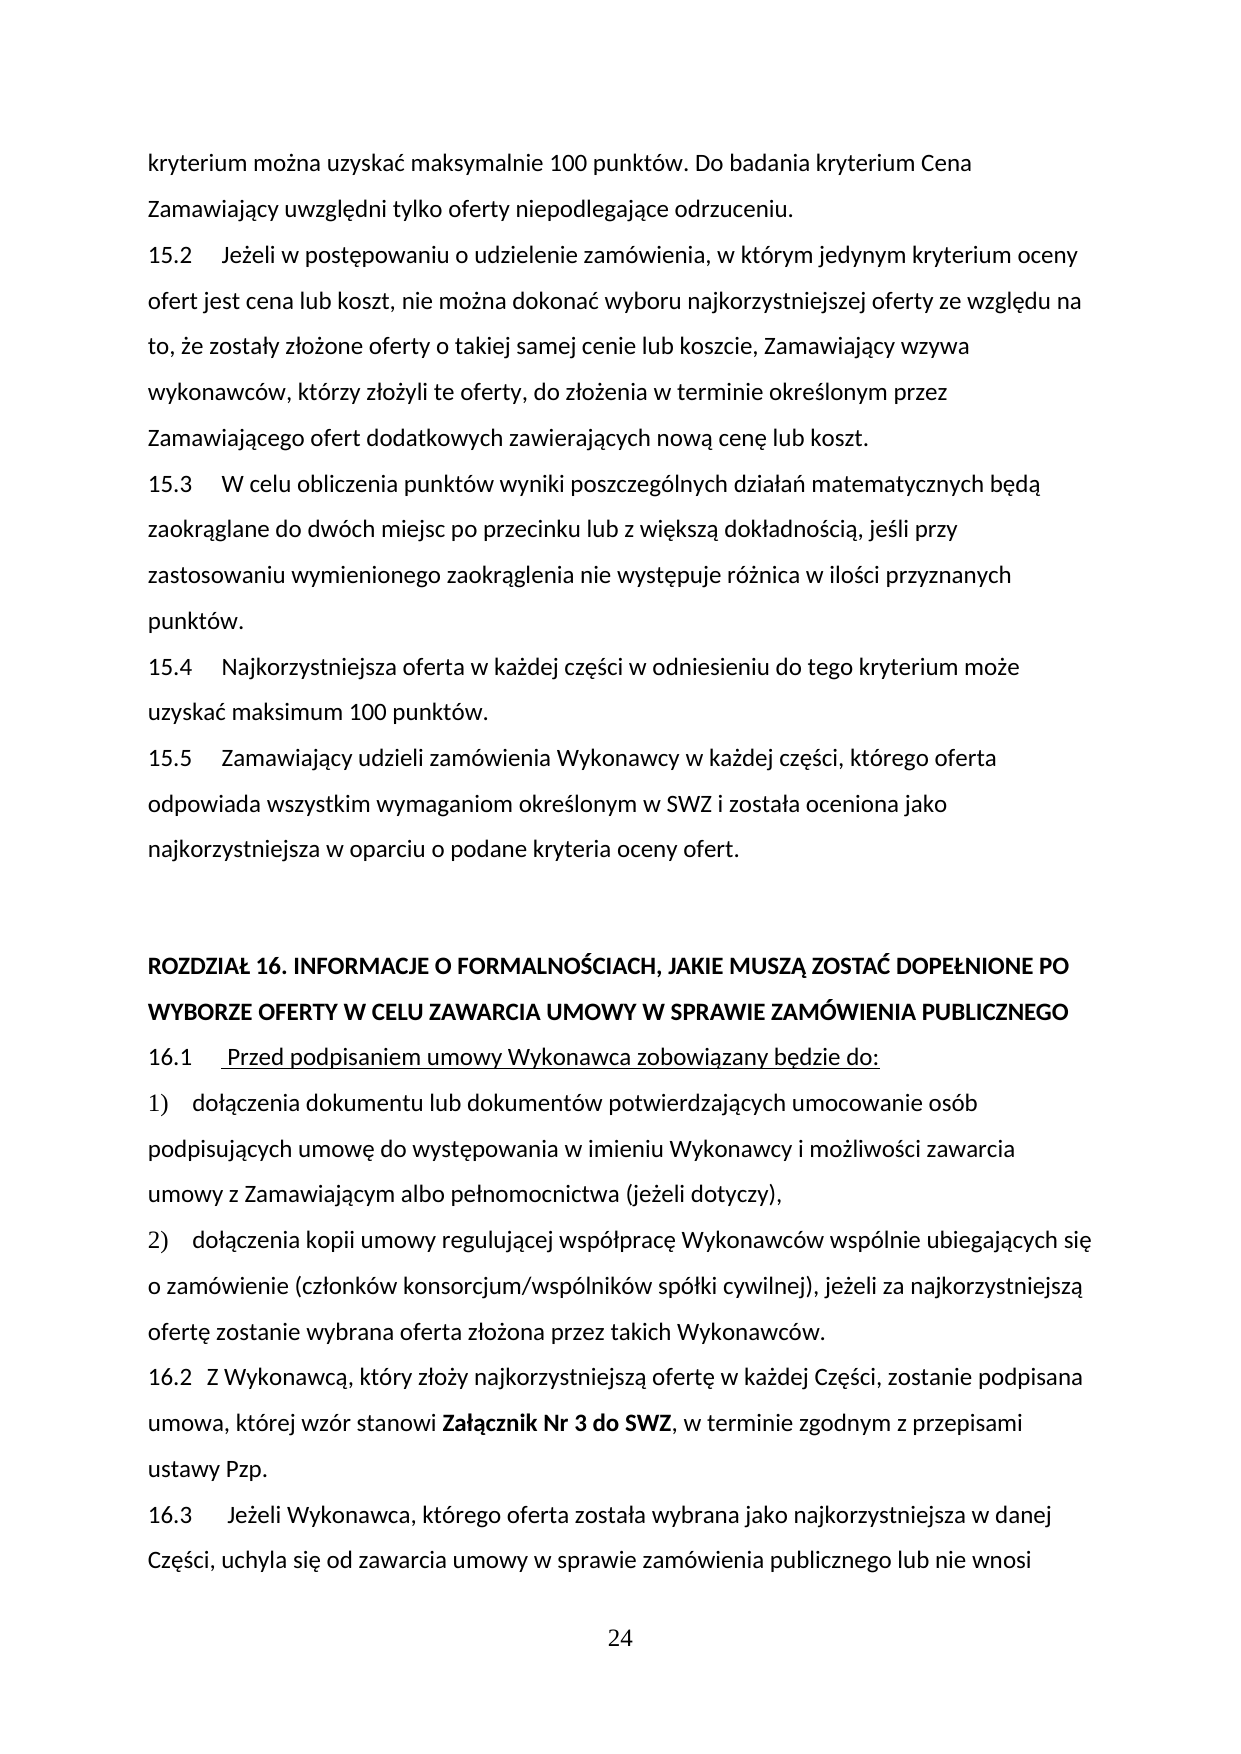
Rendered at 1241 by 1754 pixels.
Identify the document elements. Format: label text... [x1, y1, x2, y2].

list dołączenia kopii umowy regulującej współpracę Wykonawców wspólnie ubiegających się o zamówienie (członków konsorcjum/wspólników spółki cywilnej), jeżeli za najkorzystniejszą ofertę zostanie wybrana oferta złożona przez takich Wykonawców. [148, 1224, 1093, 1346]
subtitle ROZDZIAŁ 16. INFORMACJE O FORMALNOŚCIACH, JAKIE MUSZĄ ZOSTAĆ DOPEŁNIONE PO WYBORZE OFERTY W CELU ZAWARCIA UMOWY W SPRAWIE ZAMÓWIENIA PUBLICZNEGO [148, 950, 1093, 1026]
list Jeżeli w postępowaniu o udzielenie zamówienia, w którym jedynym kryterium oceny ofert jest cena lub koszt, nie można dokonać wyboru najkorzystniejszej oferty ze względu na to, że zostały złożone oferty o takiej samej cenie lub koszcie, Zamawiający wzywa wykonawców, którzy złożyli te oferty, do złożenia w terminie określonym przez Zamawiającego ofert dodatkowych zawierających nową cenę lub koszt. [148, 239, 1093, 452]
list Zamawiający udzieli zamówienia Wykonawcy w każdej części, którego oferta odpowiada wszystkim wymaganiom określonym w SWZ i została oceniona jako najkorzystniejsza w oparciu o podane kryteria oceny ofert. [148, 742, 1093, 864]
list Przed podpisaniem umowy Wykonawca zobowiązany będzie do: [148, 1041, 1093, 1072]
list Z Wykonawcą, który złoży najkorzystniejszą ofertę w każdej Części, zostanie podpisana umowa, której wzór stanowi Załącznik Nr 3 do SWZ, w terminie zgodnym z przepisami ustawy Pzp. [148, 1362, 1093, 1483]
list dołączenia dokumentu lub dokumentów potwierdzających umocowanie osób podpisujących umowę do występowania w imieniu Wykonawcy i możliwości zawarcia umowy z Zamawiającym albo pełnomocnictwa (jeżeli dotyczy), [148, 1087, 1093, 1209]
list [148, 1499, 1093, 1575]
list Najkorzystniejsza oferta w każdej części w odniesieniu do tego kryterium może uzyskać maksimum 100 punktów. [148, 651, 1093, 727]
list W celu obliczenia punktów wyniki poszczególnych działań matematycznych będą zaokrąglane do dwóch miejsc po przecinku lub z większą dokładnością, jeśli przy zastosowaniu wymienionego zaokrąglenia nie występuje różnica w ilości przyznanych punktów. [148, 468, 1093, 635]
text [148, 148, 1093, 224]
